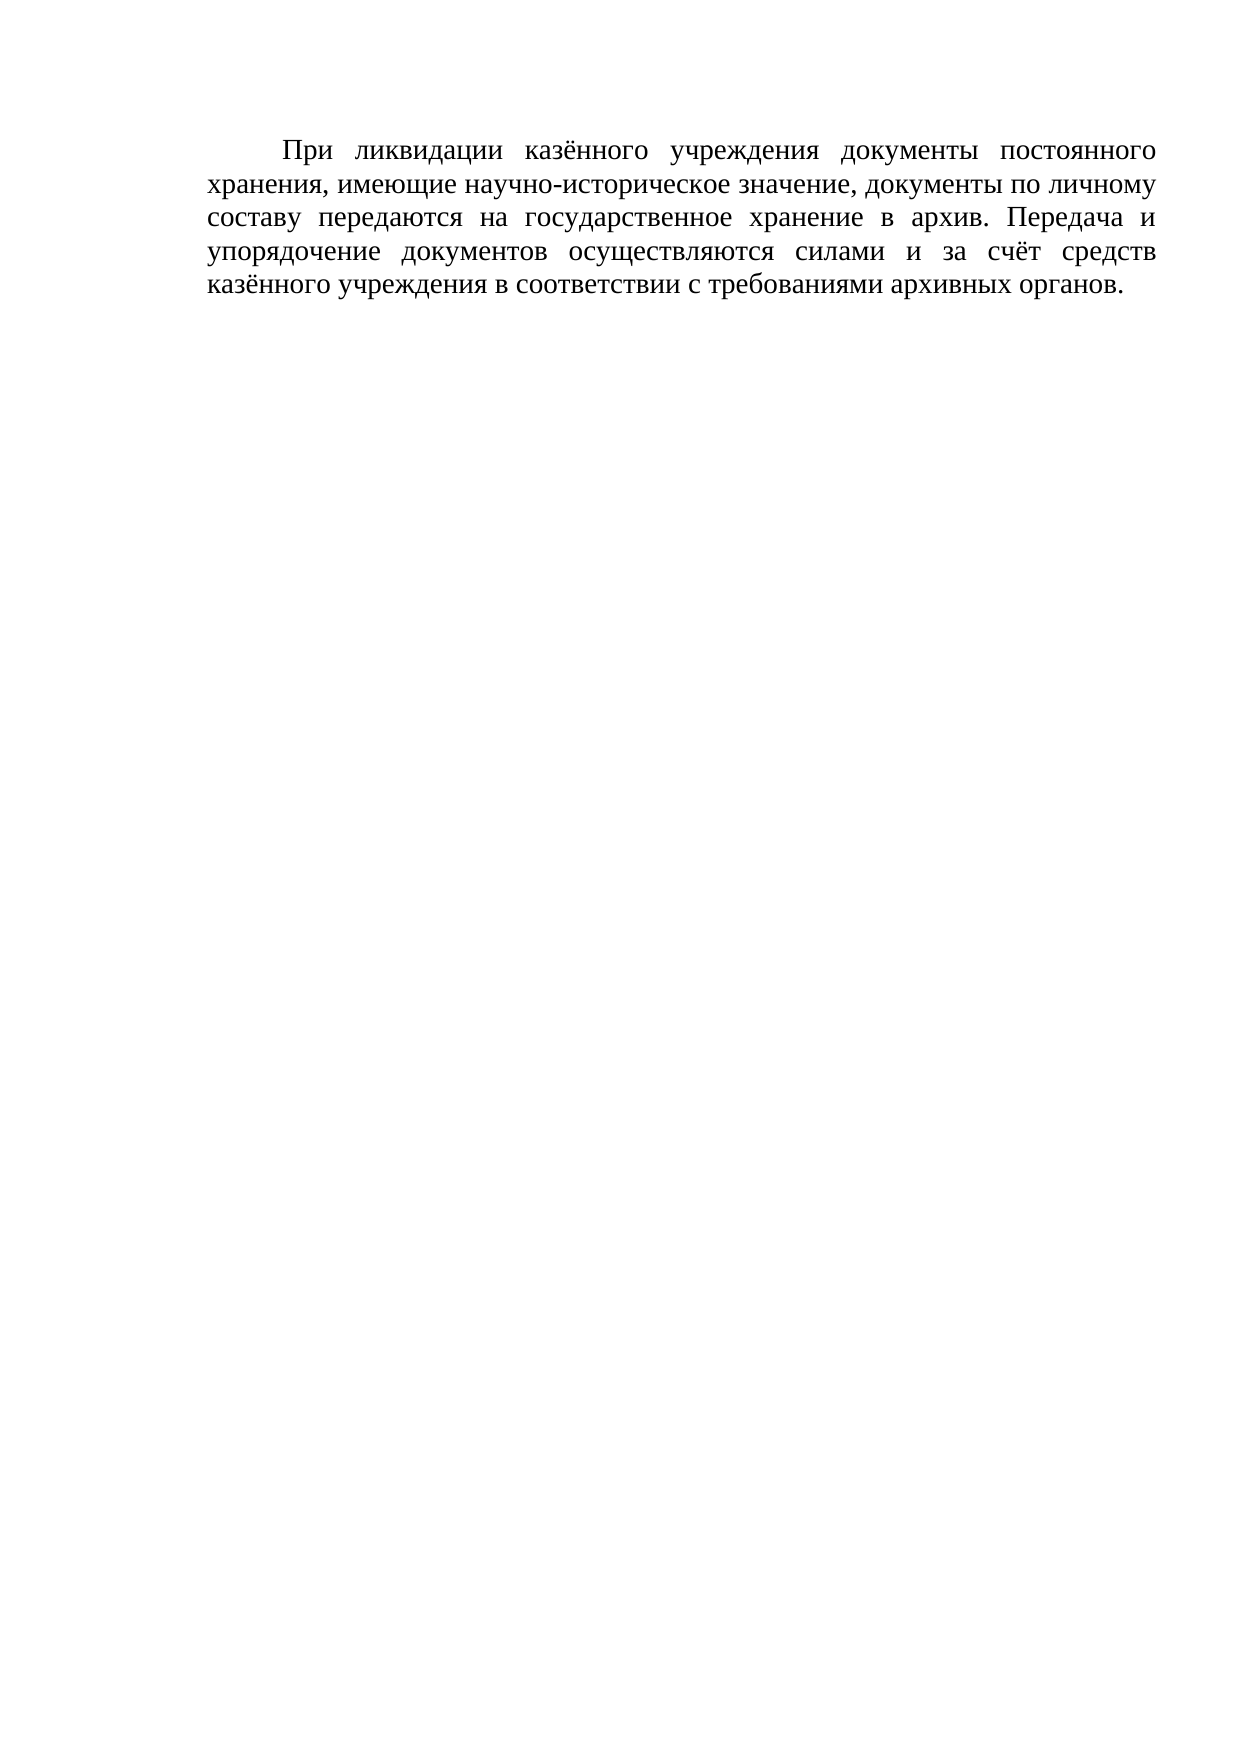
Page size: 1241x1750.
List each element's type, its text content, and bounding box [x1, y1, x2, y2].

text При ликвидации казённого учреждения документы постоянного хранения, имеющие научно-историческое значение, документы по личному составу передаются на государственное хранение в архив. Передача и упорядочение документов осуществляются силами и за счёт средств казённого учреждения в соответствии с требованиями архивных органов. [207, 132, 1157, 300]
